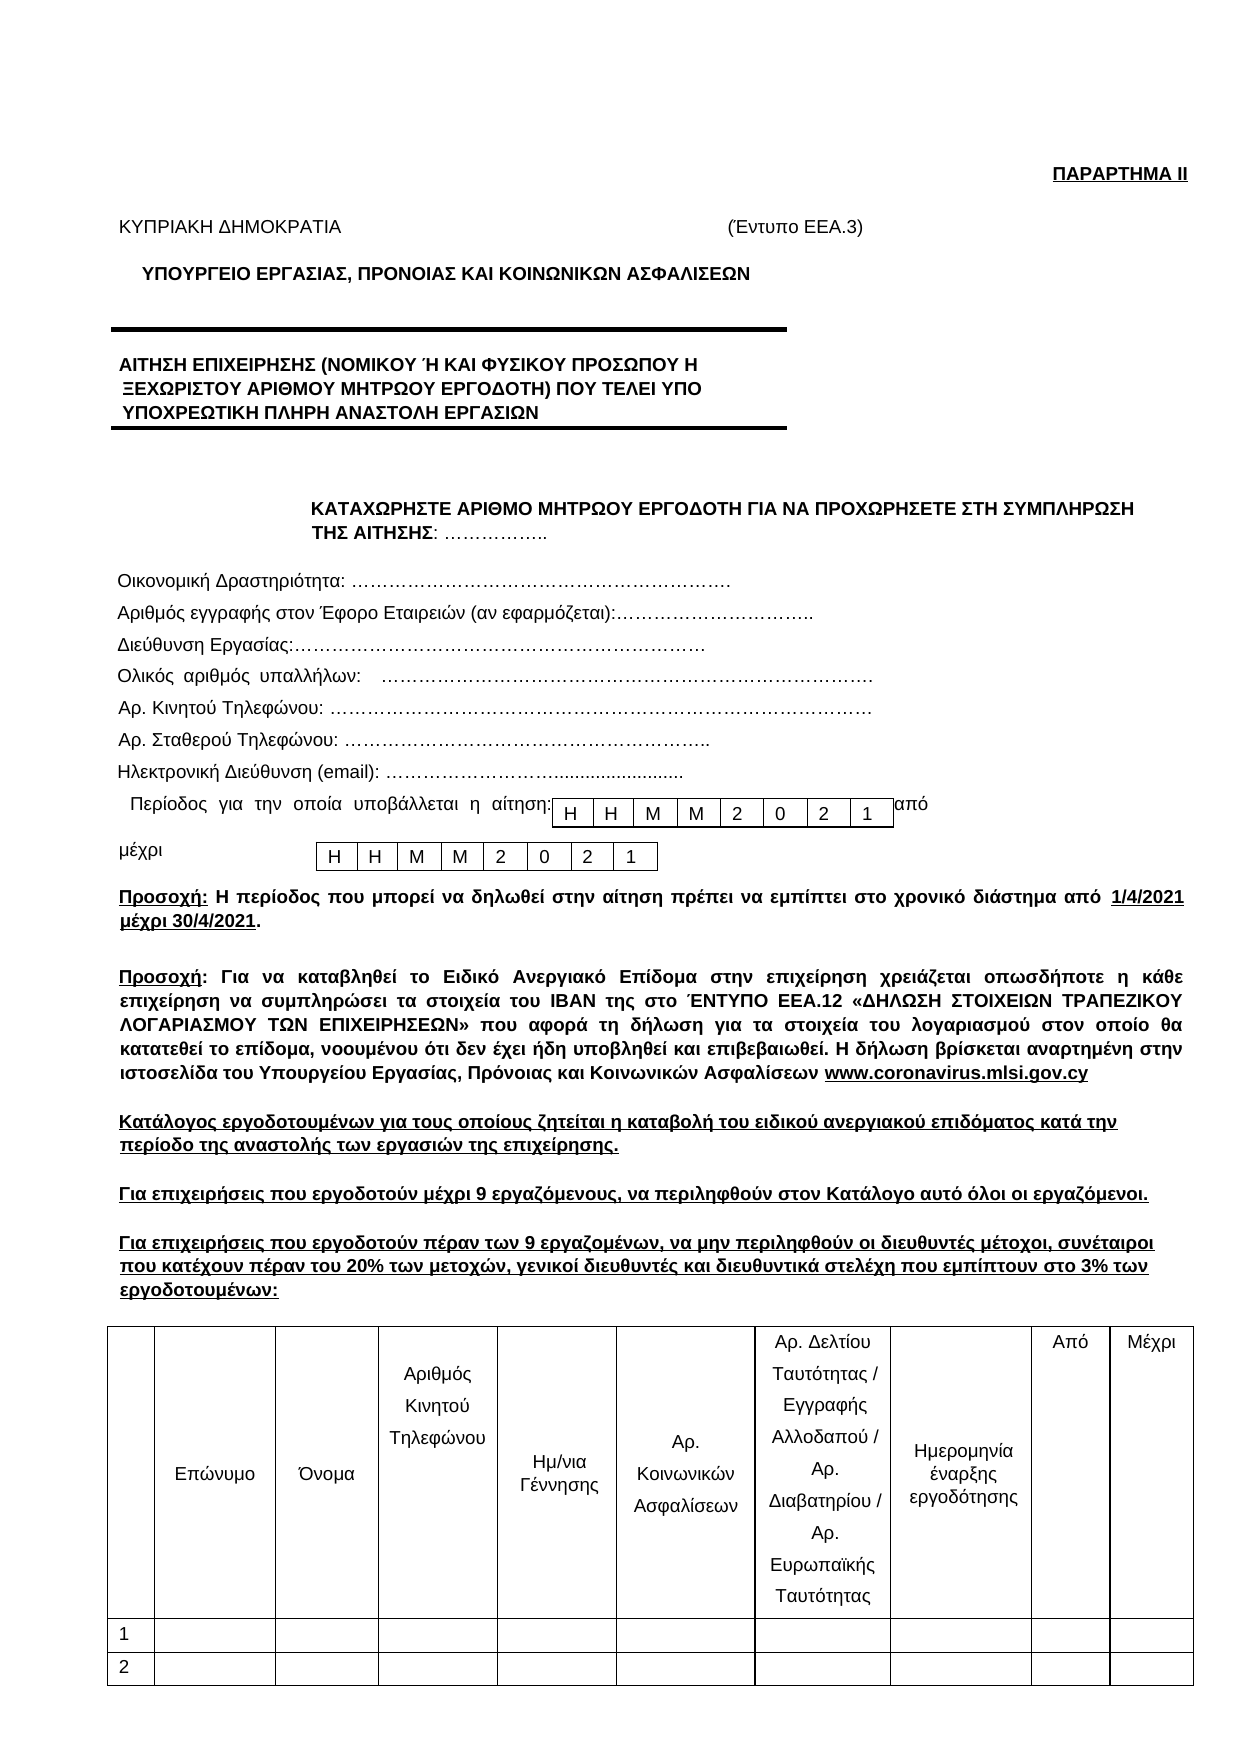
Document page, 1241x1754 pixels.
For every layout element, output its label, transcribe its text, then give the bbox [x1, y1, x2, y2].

table_header 1 [851, 799, 893, 826]
table_cell [617, 1653, 754, 1685]
text ΚΑΤΑΧΩΡΗΣΤΕ ΑΡΙΘΜΟ ΜΗΤΡΩΟΥ ΕΡΓΟΔΟΤΗ ΓΙΑ ΝΑ ΠΡΟΧΩΡΗΣΕΤΕ ΣΤΗ ΣΥΜΠΛΗΡΩΣΗ ΤΗΣ ΑΙΤΗΣΗΣ: …………….. [311, 498, 1136, 544]
table_header 2 [808, 799, 850, 826]
table_cell [155, 1619, 275, 1652]
text ΥΠΟΧΡΕΩΤΙΚΗ ΠΛΗΡΗ ΑΝΑΣΤΟΛΗ ΕΡΓΑΣΙΩΝ [122, 402, 1184, 423]
table_header 1 [614, 843, 657, 869]
table_header Αρ. Κοινωνικών Ασφαλίσεων [617, 1327, 754, 1618]
text Για επιχειρήσεις που εργοδοτούν μέχρι 9 εργαζόμενους, να περιληφθούν στον Κατάλογο αυτό όλοι οι εργαζόμενοι. [118, 1183, 1187, 1204]
table_header Η [317, 843, 357, 869]
table_header Μ [678, 799, 720, 826]
text Αριθμός εγγραφής στον Έφορο Εταιρειών (αν εφαρμόζεται):………………………….. [117, 601, 1183, 623]
table_header Όνομα [276, 1327, 378, 1618]
table_cell [891, 1619, 1031, 1652]
table_header Αριθμός Κινητού Τηλεφώνου [379, 1327, 497, 1618]
table_cell [1032, 1653, 1109, 1685]
text Για επιχειρήσεις που εργοδοτούν πέραν των 9 εργαζομένων, να μην περιληφθούν οι διευθυντές μέτοχοι, συνέταιροι που κατέχουν πέραν του 20% των μετοχών, γενικοί διευθυντές και διευθυντικά στελέχη που εμπίπτουν στο 3% των εργοδοτουμένων: [118, 1231, 1187, 1300]
table_cell 2 [108, 1653, 154, 1685]
text Ηλεκτρονική Διεύθυνση (email): ………………………......................... [117, 761, 1183, 783]
text Οικονομική Δραστηριότητα: ……………………………………………………. [117, 569, 1183, 591]
table_cell [756, 1653, 890, 1685]
table_header Η [553, 799, 593, 826]
table_cell [155, 1653, 275, 1685]
table_header 0 [764, 799, 807, 826]
table_header Η [358, 843, 397, 869]
table_header 2 [721, 799, 763, 826]
table_header Μ [634, 799, 677, 826]
table_header Επώνυμο [155, 1327, 275, 1618]
table_header Αρ. Δελτίου Ταυτότητας / Εγγραφής Αλλοδαπού / Αρ. Διαβατηρίου / Αρ. Ευρωπαϊκής Ταυτότητας [756, 1327, 890, 1618]
table_cell [756, 1619, 890, 1652]
table_header Μέχρι [1111, 1327, 1193, 1618]
text ΚΥΠΡΙΑΚΗ ΔΗΜΟΚΡΑΤΙΑ (Έντυπο ΕΕΑ.3) [118, 216, 1187, 237]
table_cell [1111, 1653, 1193, 1685]
text Προσοχή: Η περίοδος που μπορεί να δηλωθεί στην αίτηση πρέπει να εμπίπτει στο χρονικό διάστημα από 1/4/2021 μέχρι 30/4/2021. [118, 886, 1184, 932]
table_header Η [594, 799, 633, 826]
table_cell 1 [108, 1619, 154, 1652]
table_header 0 [528, 843, 571, 869]
text Κατάλογος εργοδοτουμένων για τους οποίους ζητείται η καταβολή του ειδικού ανεργιακού επιδόματος κατά την περίοδο της αναστολής των εργασιών της επιχείρησης. [118, 1110, 1187, 1156]
table_header 2 [484, 843, 527, 869]
table_cell [276, 1653, 378, 1685]
table_cell [617, 1619, 754, 1652]
table_header Μ [442, 843, 483, 869]
table_header 2 [572, 843, 613, 869]
text ΥΠΟΥΡΓΕΙΟ ΕΡΓΑΣΙΑΣ, ΠΡΟΝΟΙΑΣ ΚΑΙ ΚΟΙΝΩΝΙΚΩΝ ΑΣΦΑΛΙΣΕΩΝ [118, 262, 1187, 284]
table_cell [379, 1619, 497, 1652]
text Περίοδος για την οποία υποβάλλεται η αίτηση: από [118, 793, 1183, 814]
table_cell [1032, 1619, 1109, 1652]
text μέχρι [118, 839, 669, 860]
table_header Ημ/νια Γέννησης [498, 1327, 616, 1618]
text Προσοχή: Για να καταβληθεί το Ειδικό Ανεργιακό Επίδομα στην επιχείρηση χρειάζεται οπωσδήποτε η κάθε επιχείρηση να συμπληρώσει τα στοιχεία του ΙΒΑΝ της στο ΈΝΤΥΠΟ ΕΕΑ.12 «ΔΗΛΩΣΗ ΣΤΟΙΧΕΙΩΝ ΤΡΑΠΕΖΙΚΟΥ ΛΟΓΑΡΙΑΣΜΟΥ ΤΩΝ ΕΠΙΧΕΙΡΗΣΕΩΝ» που αφορά τη δήλωση για τα στοιχεία του λογαριασμού στον οποίο θα κατατεθεί το επίδομα, νοουμένου ότι δεν έχει ήδη υποβληθεί και επιβεβαιωθεί. Η δήλωση βρίσκεται αναρτημένη στην ιστοσελίδα του Υπουργείου Εργασίας, Πρόνοιας και Κοινωνικών Ασφαλίσεων www.coronavirus.mlsi.gov.cy [118, 966, 1184, 1083]
table_cell [498, 1619, 616, 1652]
table_cell [498, 1653, 616, 1685]
text Διεύθυνση Εργασίας:………………………………………………………… [117, 633, 1183, 655]
table_cell [379, 1653, 497, 1685]
text ΞΕΧΩΡΙΣΤΟΥ ΑΡΙΘΜΟΥ ΜΗΤΡΩΟΥ ΕΡΓΟΔΟΤΗ) ΠΟΥ ΤΕΛΕΙ ΥΠΟ [122, 378, 1184, 399]
text Ολικός αριθμός υπαλλήλων: ……………………………………………………………………. Αρ. Κινητού Τηλεφώνου: …………………………………………………………………………… Αρ. Σταθερού Τηλεφώνου: ………………………………………………….. [117, 665, 873, 750]
text ΑΙΤΗΣΗ ΕΠΙΧΕΙΡΗΣΗΣ (ΝΟΜΙΚΟΥ Ή ΚΑΙ ΦΥΣΙΚΟΥ ΠΡΟΣΩΠΟΥ Η [118, 353, 1187, 375]
table_cell [276, 1619, 378, 1652]
table_cell [891, 1653, 1031, 1685]
table_header [108, 1327, 154, 1618]
table_header Μ [398, 843, 441, 869]
table_cell [1111, 1619, 1193, 1652]
table_header Από [1032, 1327, 1109, 1618]
table_header Ημερομηνία έναρξης εργοδότησης [891, 1327, 1031, 1618]
subtitle ΠΑΡΑΡΤΗΜΑ ΙΙ [118, 162, 1187, 184]
